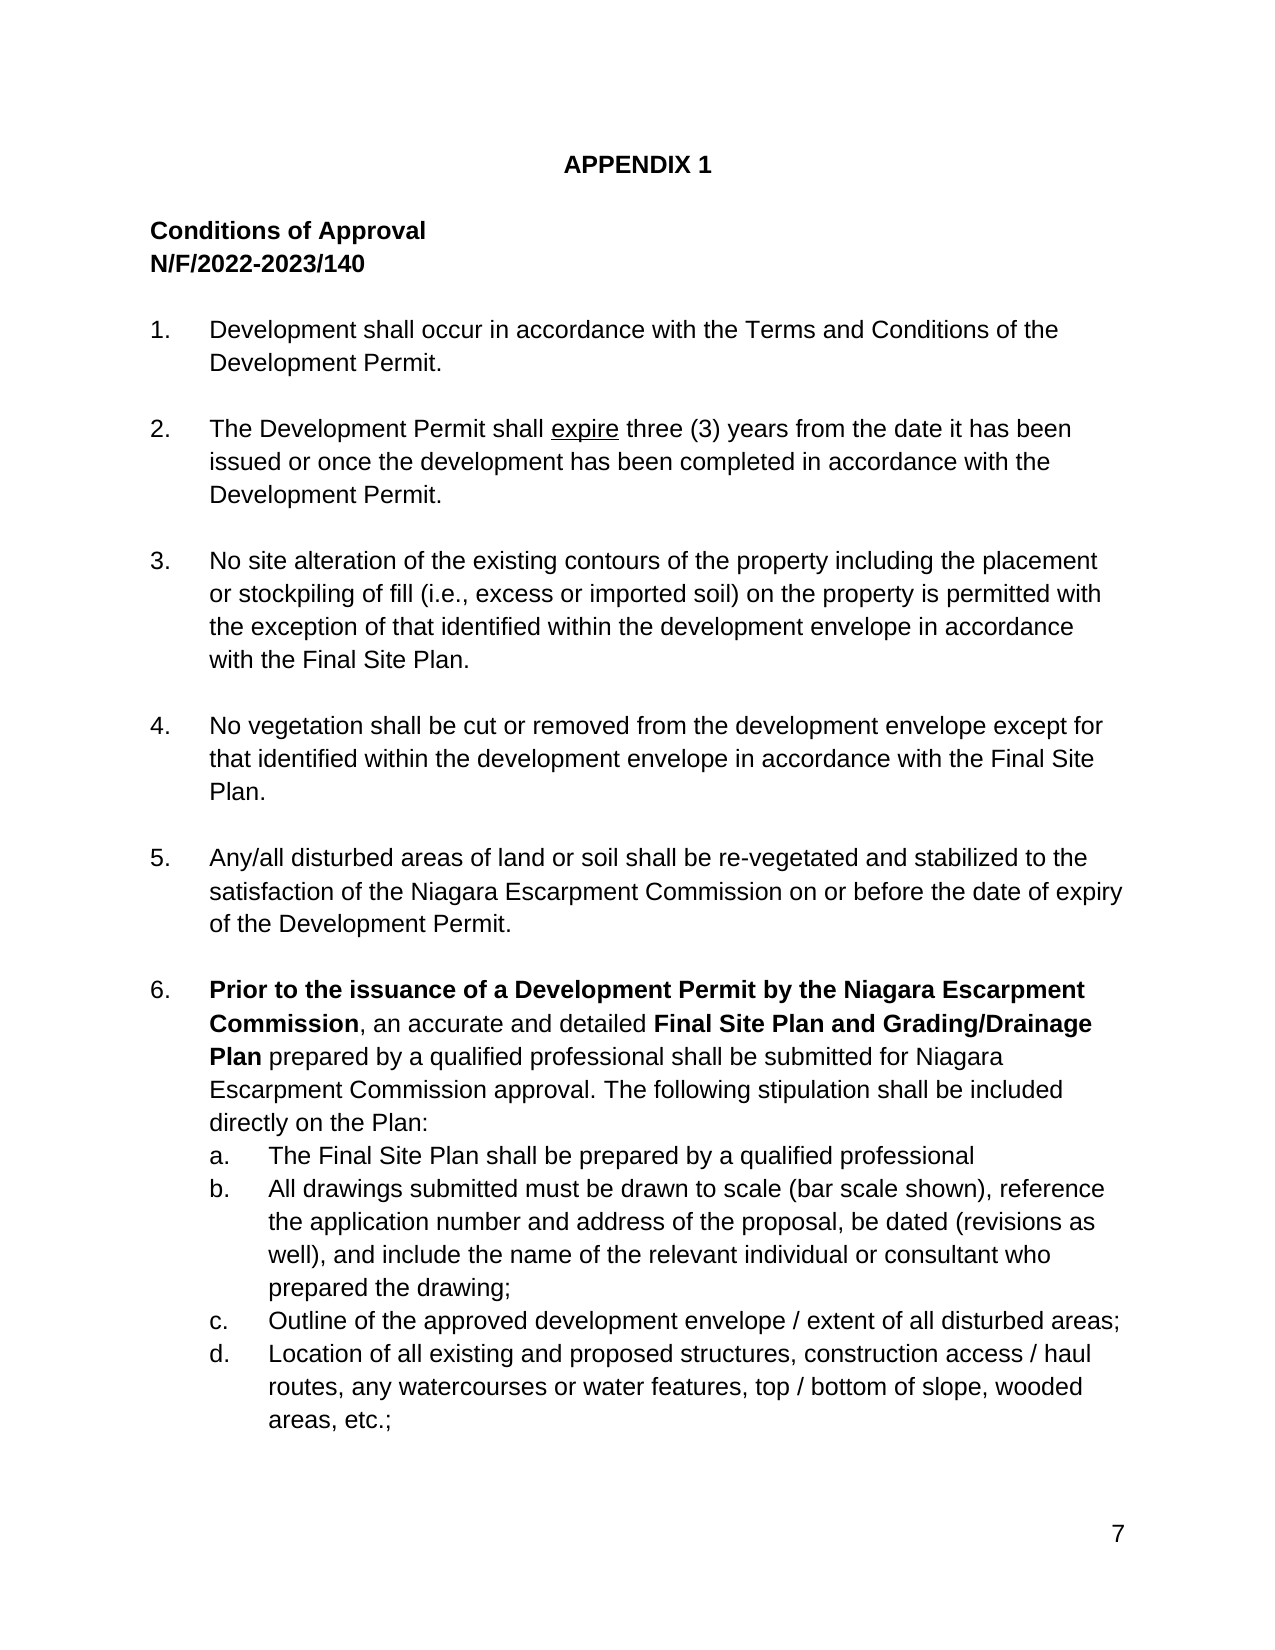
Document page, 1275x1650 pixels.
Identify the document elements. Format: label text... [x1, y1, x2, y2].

subtitle N/F/2022-2023/140 [150, 249, 1125, 278]
list Prior to the issuance of a Development Permit by the Niagara Escarpment Commission, an accurate and detailed Final Site Plan and Grading/Drainage Plan prepared by a qualified professional shall be submitted for Niagara Escarpment Commission approval. The following stipulation shall be included directly on the Plan: [150, 976, 1125, 1136]
list Outline of the approved development envelope / extent of all disturbed areas; [209, 1306, 1125, 1334]
list The Final Site Plan shall be prepared by a qualified professional [209, 1141, 1125, 1169]
list Development shall occur in accordance with the Terms and Conditions of the Development Permit. [150, 315, 1125, 377]
list No site alteration of the existing contours of the property including the placement or stockpiling of fill (i.e., excess or imported soil) on the property is permitted with the exception of that identified within the development envelope in accordance with the Final Site Plan. [150, 546, 1125, 674]
subtitle APPENDIX 1 [150, 150, 1125, 179]
list Location of all existing and proposed structures, construction access / haul routes, any watercourses or water features, top / bottom of slope, wooded areas, etc.; [209, 1339, 1125, 1433]
list No vegetation shall be cut or removed from the development envelope except for that identified within the development envelope in accordance with the Final Site Plan. [150, 711, 1125, 806]
list All drawings submitted must be drawn to scale (bar scale shown), reference the application number and address of the proposal, be dated (revisions as well), and include the name of the relevant individual or consultant who prepared the drawing; [209, 1174, 1125, 1301]
list Any/all disturbed areas of land or soil shall be re-vegetated and stabilized to the satisfaction of the Niagara Escarpment Commission on or before the date of expiry of the Development Permit. [150, 843, 1125, 938]
list The Development Permit shall expire three (3) years from the date it has been issued or once the development has been completed in accordance with the Development Permit. [150, 414, 1125, 509]
subtitle Conditions of Approval [150, 216, 1125, 245]
